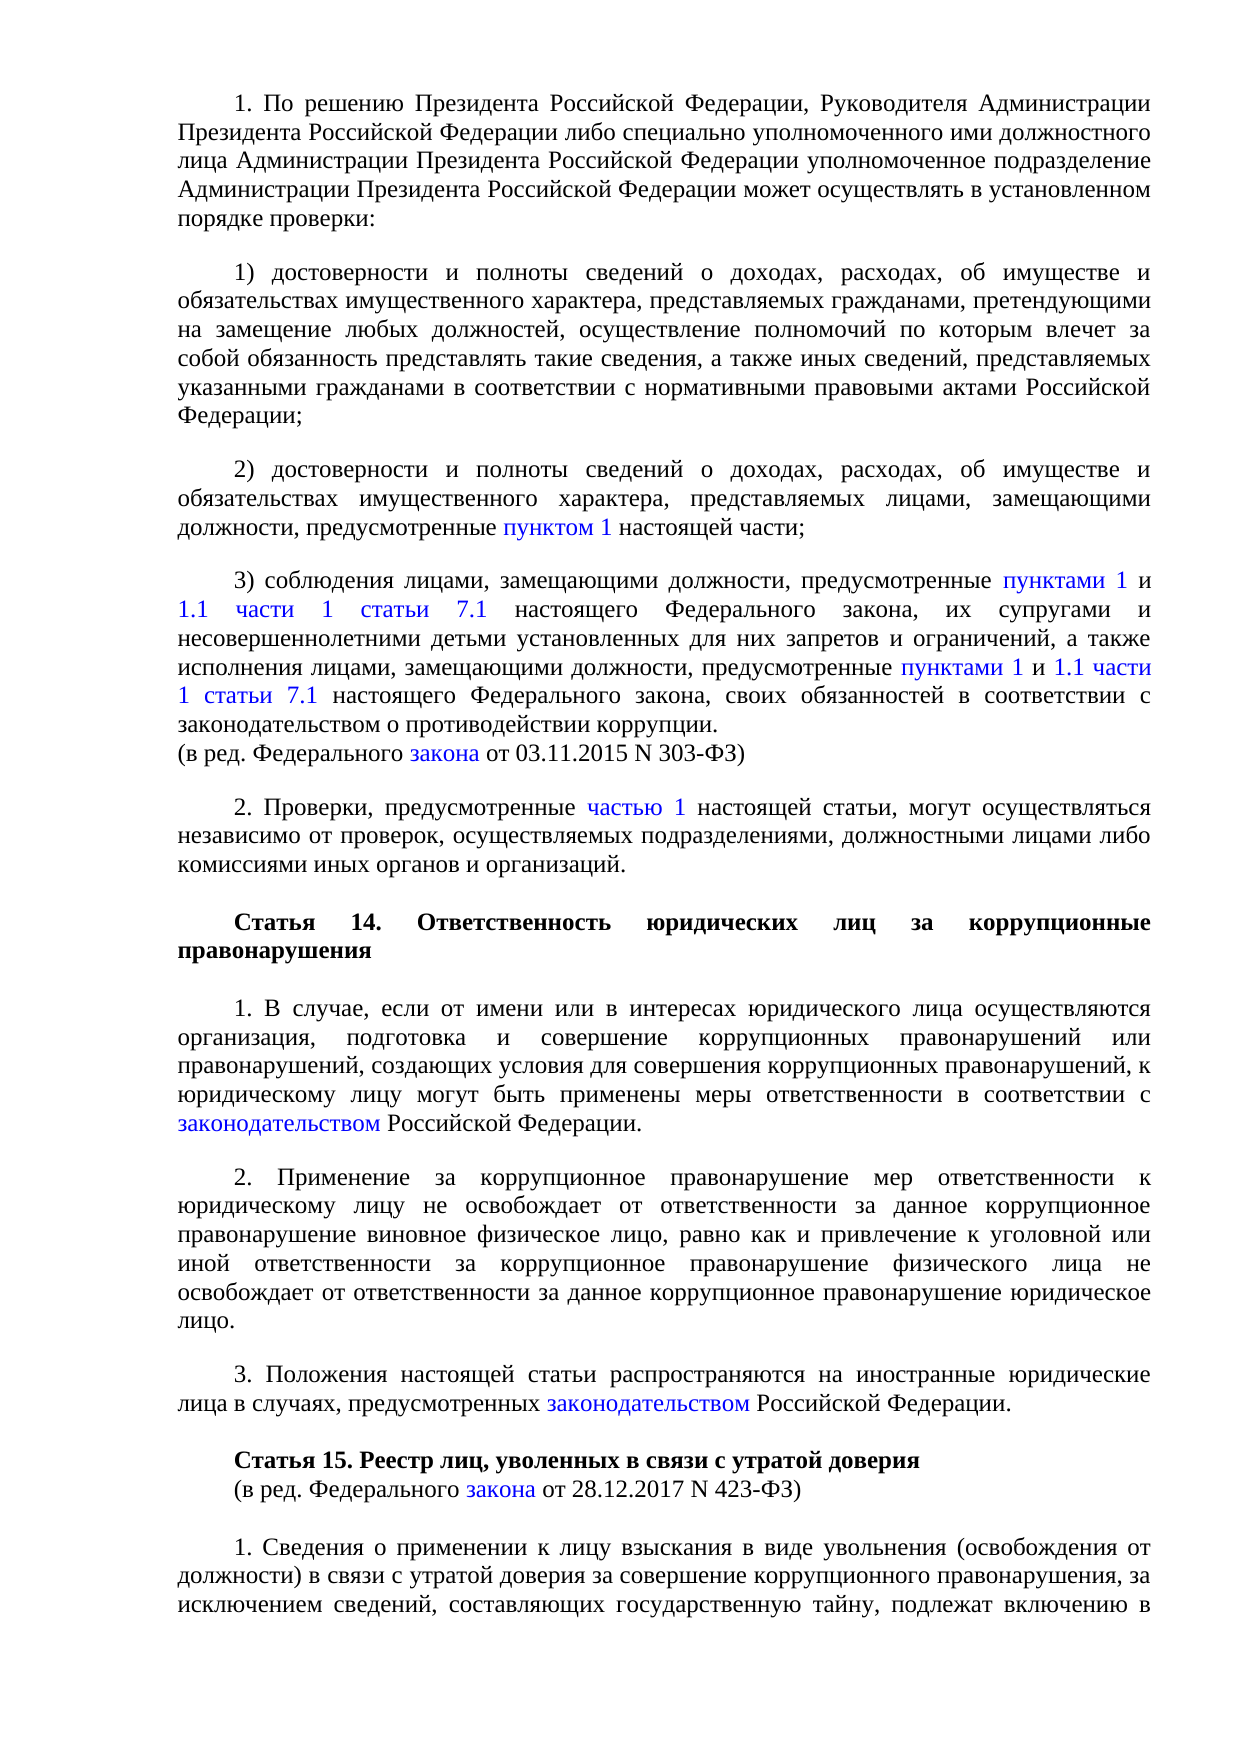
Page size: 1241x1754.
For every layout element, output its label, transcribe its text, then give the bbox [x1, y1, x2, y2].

title Статья 15. Реестр лиц, уволенных в связи с утратой доверия [177, 1445, 1152, 1474]
text 2. Проверки, предусмотренные частью 1 настоящей статьи, могут осуществляться независимо от проверок, осуществляемых подразделениями, должностными лицами либо комиссиями иных органов и организаций. [177, 792, 1152, 878]
text 3) соблюдения лицами, замещающими должности, предусмотренные пунктами 1 и 1.1 части 1 статьи 7.1 настоящего Федерального закона, их супругами и несовершеннолетними детьми установленных для них запретов и ограничений, а также исполнения лицами, замещающими должности, предусмотренные пунктами 1 и 1.1 части 1 статьи 7.1 настоящего Федерального закона, своих обязанностей в соответствии с законодательством о противодействии коррупции. [177, 565, 1152, 738]
title Статья 14. Ответственность юридических лиц за коррупционные правонарушения [177, 907, 1152, 964]
text 1. По решению Президента Российской Федерации, Руководителя Администрации Президента Российской Федерации либо специально уполномоченного ими должностного лица Администрации Президента Российской Федерации уполномоченное подразделение Администрации Президента Российской Федерации может осуществлять в установленном порядке проверки: [177, 88, 1152, 232]
text 2) достоверности и полноты сведений о доходах, расходах, об имуществе и обязательствах имущественного характера, представляемых лицами, замещающими должности, предусмотренные пунктом 1 настоящей части; [177, 454, 1152, 540]
text 1. В случае, если от имени или в интересах юридического лица осуществляются организация, подготовка и совершение коррупционных правонарушений или правонарушений, создающих условия для совершения коррупционных правонарушений, к юридическому лицу могут быть применены меры ответственности в соответствии с законодательством Российской Федерации. [177, 993, 1152, 1137]
text (в ред. Федерального закона от 28.12.2017 N 423-ФЗ) [177, 1474, 1152, 1503]
text (в ред. Федерального закона от 03.11.2015 N 303-ФЗ) [177, 738, 1152, 767]
text 3. Положения настоящей статьи распространяются на иностранные юридические лица в случаях, предусмотренных законодательством Российской Федерации. [177, 1359, 1152, 1417]
text 2. Применение за коррупционное правонарушение мер ответственности к юридическому лицу не освобождает от ответственности за данное коррупционное правонарушение виновное физическое лицо, равно как и привлечение к уголовной или иной ответственности за коррупционное правонарушение физического лица не освобождает от ответственности за данное коррупционное правонарушение юридическое лицо. [177, 1162, 1152, 1334]
text 1) достоверности и полноты сведений о доходах, расходах, об имуществе и обязательствах имущественного характера, представляемых гражданами, претендующими на замещение любых должностей, осуществление полномочий по которым влечет за собой обязанность представлять такие сведения, а также иных сведений, представляемых указанными гражданами в соответствии с нормативными правовыми актами Российской Федерации; [177, 257, 1152, 429]
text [177, 1532, 1152, 1618]
